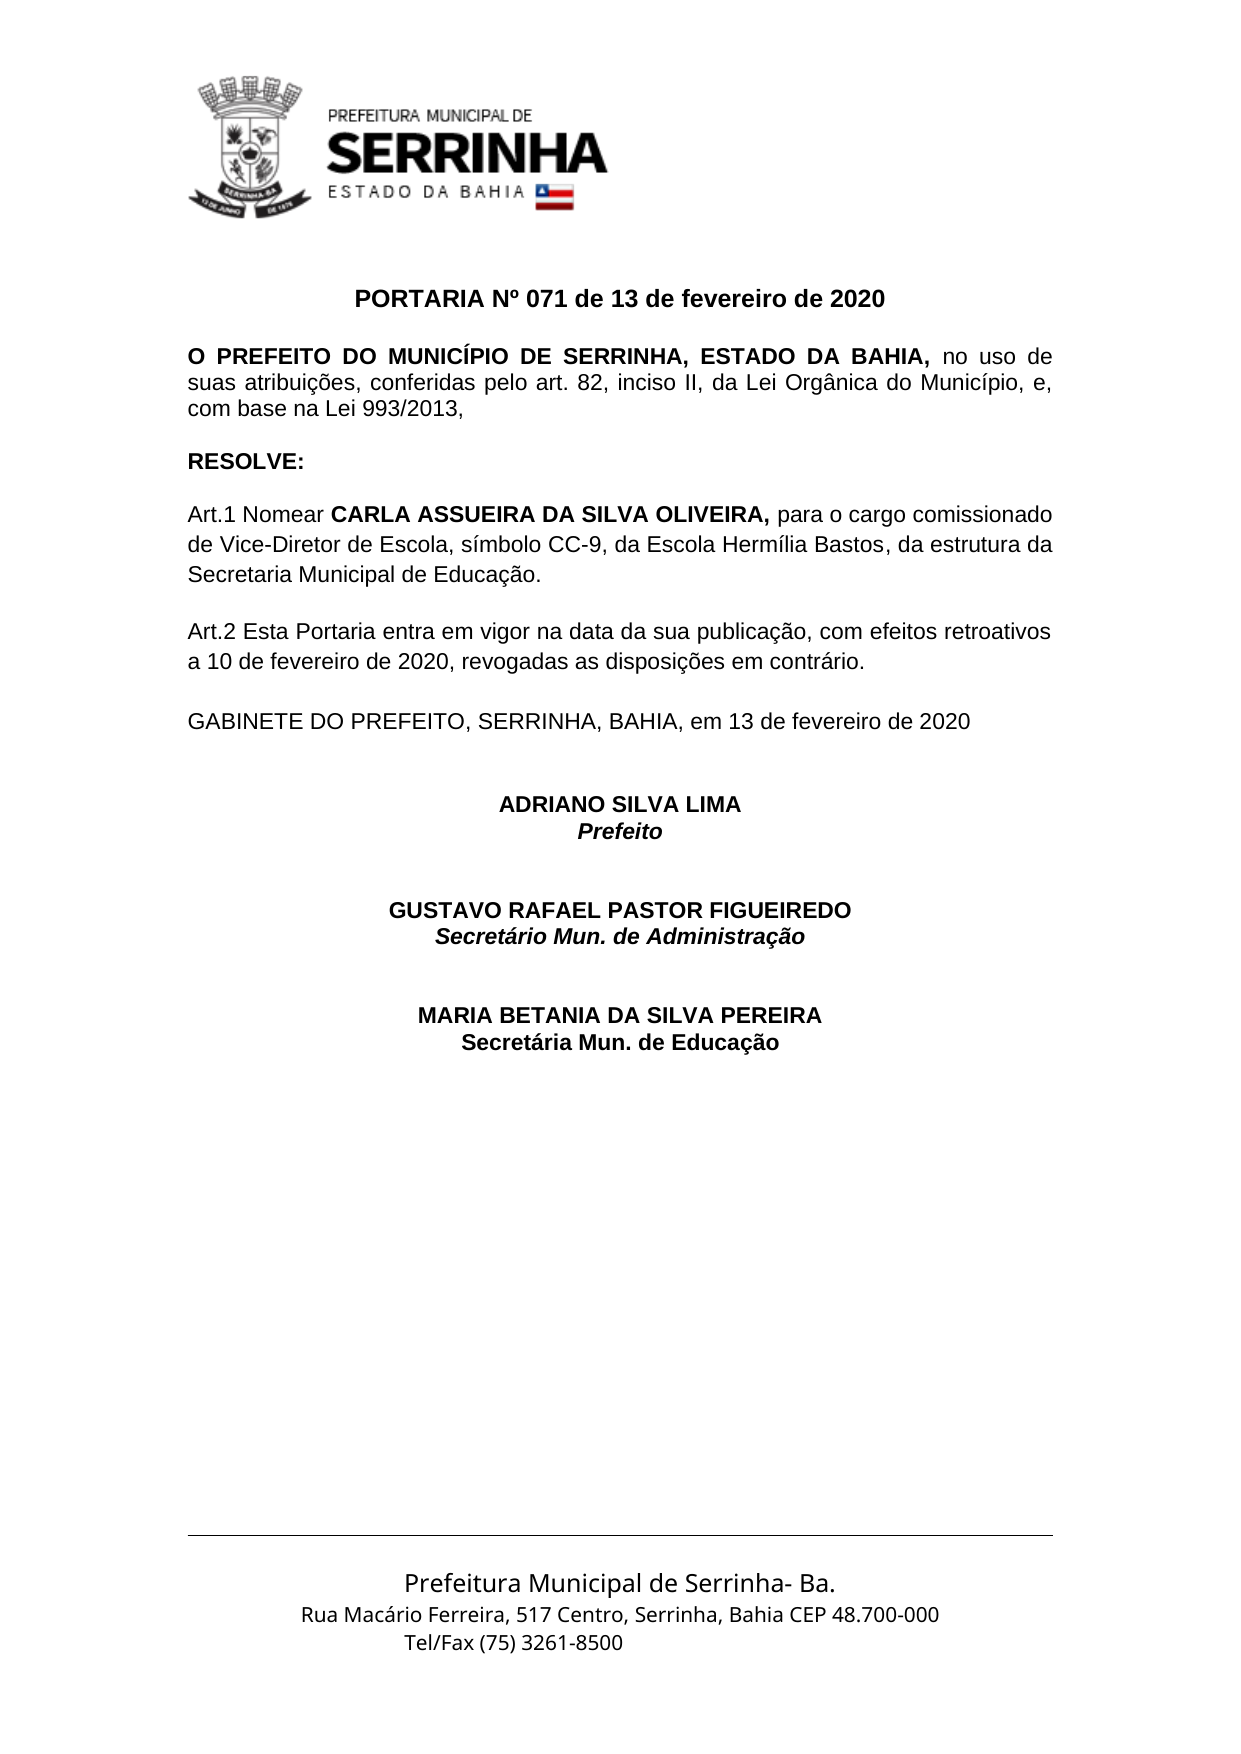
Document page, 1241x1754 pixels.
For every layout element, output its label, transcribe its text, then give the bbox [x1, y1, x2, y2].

text Art.2 Esta Portaria entra em vigor na data da sua publicação, com efeitos retroativos a 10 de fevereiro de 2020, revogadas as disposições em contrário. [187, 618, 1053, 674]
text PORTARIA Nº 071 de 13 de fevereiro de 2020 [187, 284, 1053, 312]
text ADRIANO SILVA LIMA [187, 791, 1053, 818]
text Prefeito [187, 818, 1053, 844]
picture [187, 73, 609, 222]
text O PREFEITO DO MUNICÍPIO DE SERRINHA, ESTADO DA BAHIA, no uso de suas atribuições, conferidas pelo art. 82, inciso II, da Lei Orgânica do Município, e, com base na Lei 993/2013, [187, 343, 1053, 422]
text GABINETE DO PREFEITO, SERRINHA, BAHIA, em 13 de fevereiro de 2020 [187, 708, 1053, 735]
text Secretária Mun. de Educação [187, 1028, 1053, 1055]
text Art.1 Nomear CARLA ASSUEIRA DA SILVA OLIVEIRA, para o cargo comissionado de Vice-Diretor de Escola, símbolo CC-9, da Escola Hermília Bastos, da estrutura da Secretaria Municipal de Educação. [187, 501, 1053, 587]
text GUSTAVO RAFAEL PASTOR FIGUEIREDO [187, 897, 1053, 923]
text MARIA BETANIA DA SILVA PEREIRA [187, 1002, 1053, 1028]
text Secretário Mun. de Administração [187, 923, 1053, 949]
text RESOLVE: [187, 448, 1053, 474]
